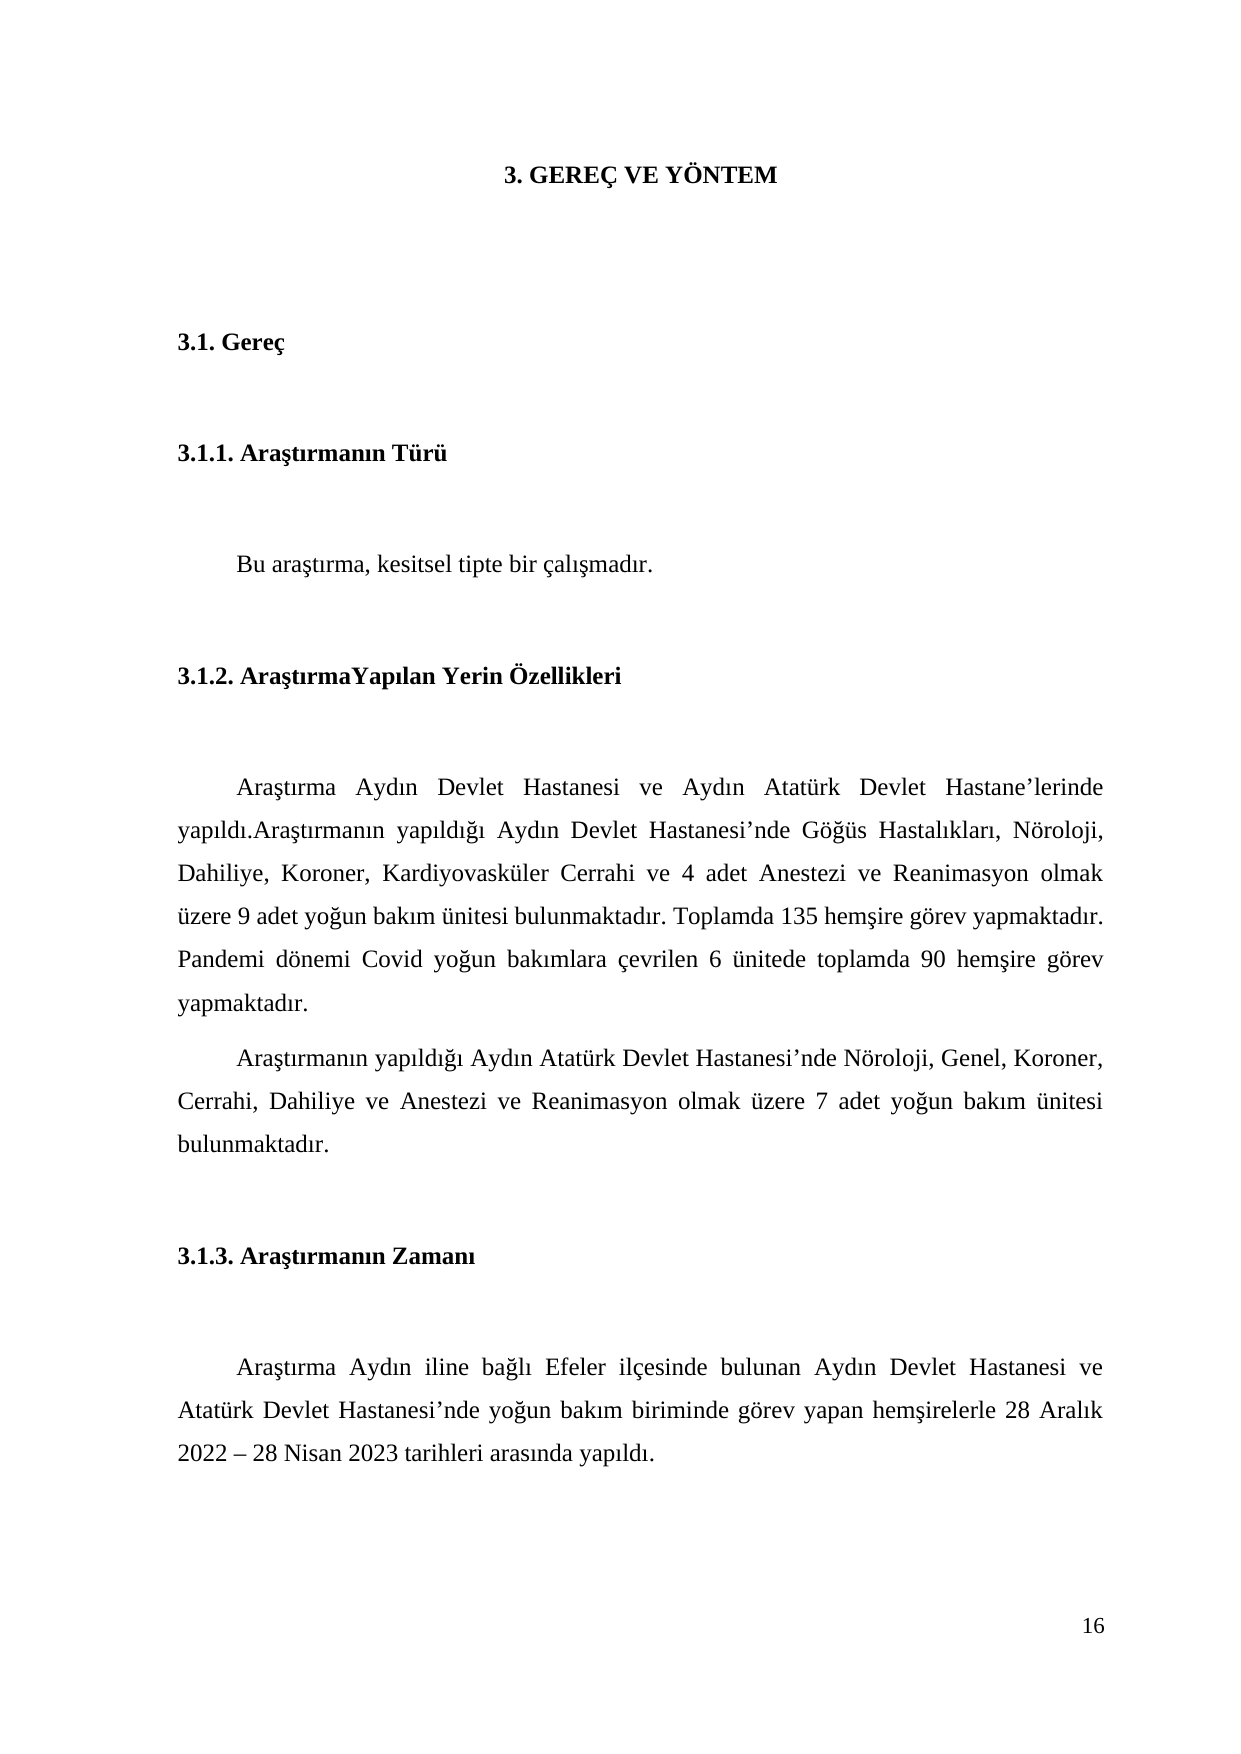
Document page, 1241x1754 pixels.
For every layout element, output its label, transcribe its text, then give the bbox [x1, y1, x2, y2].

text Araştırmanın yapıldığı Aydın Atatürk Devlet Hastanesi’nde Nöroloji, Genel, Koroner, Cerrahi, Dahiliye ve Anestezi ve Reanimasyon olmak üzere 7 adet yoğun bakım ünitesi bulunmaktadır. [177, 1043, 1104, 1158]
text Araştırma Aydın iline bağlı Efeler ilçesinde bulunan Aydın Devlet Hastanesi ve Atatürk Devlet Hastanesi’nde yoğun bakım biriminde görev yapan hemşirelerle 28 Aralık 2022 – 28 Nisan 2023 tarihleri arasında yapıldı. [177, 1352, 1104, 1467]
text Bu araştırma, kesitsel tipte bir çalışmadır. [177, 549, 1104, 578]
text Araştırma Aydın Devlet Hastanesi ve Aydın Atatürk Devlet Hastane’lerinde yapıldı.Araştırmanın yapıldığı Aydın Devlet Hastanesi’nde Göğüs Hastalıkları, Nöroloji, Dahiliye, Koroner, Kardiyovasküler Cerrahi ve 4 adet Anestezi ve Reanimasyon olmak üzere 9 adet yoğun bakım ünitesi bulunmaktadır. Toplamda 135 hemşire görev yapmaktadır. Pandemi dönemi Covid yoğun bakımlara çevrilen 6 ünitede toplamda 90 hemşire görev yapmaktadır. [177, 772, 1104, 1016]
text 3.1. Gereç [177, 327, 1104, 356]
text 3.1.3. Araştırmanın Zamanı [177, 1241, 1104, 1269]
text 3.1.2. AraştırmaYapılan Yerin Özellikleri [177, 661, 1104, 689]
text 3.1.1. Araştırmanın Türü [177, 438, 1104, 467]
text 3. GEREÇ VE YÖNTEM [177, 160, 1104, 189]
